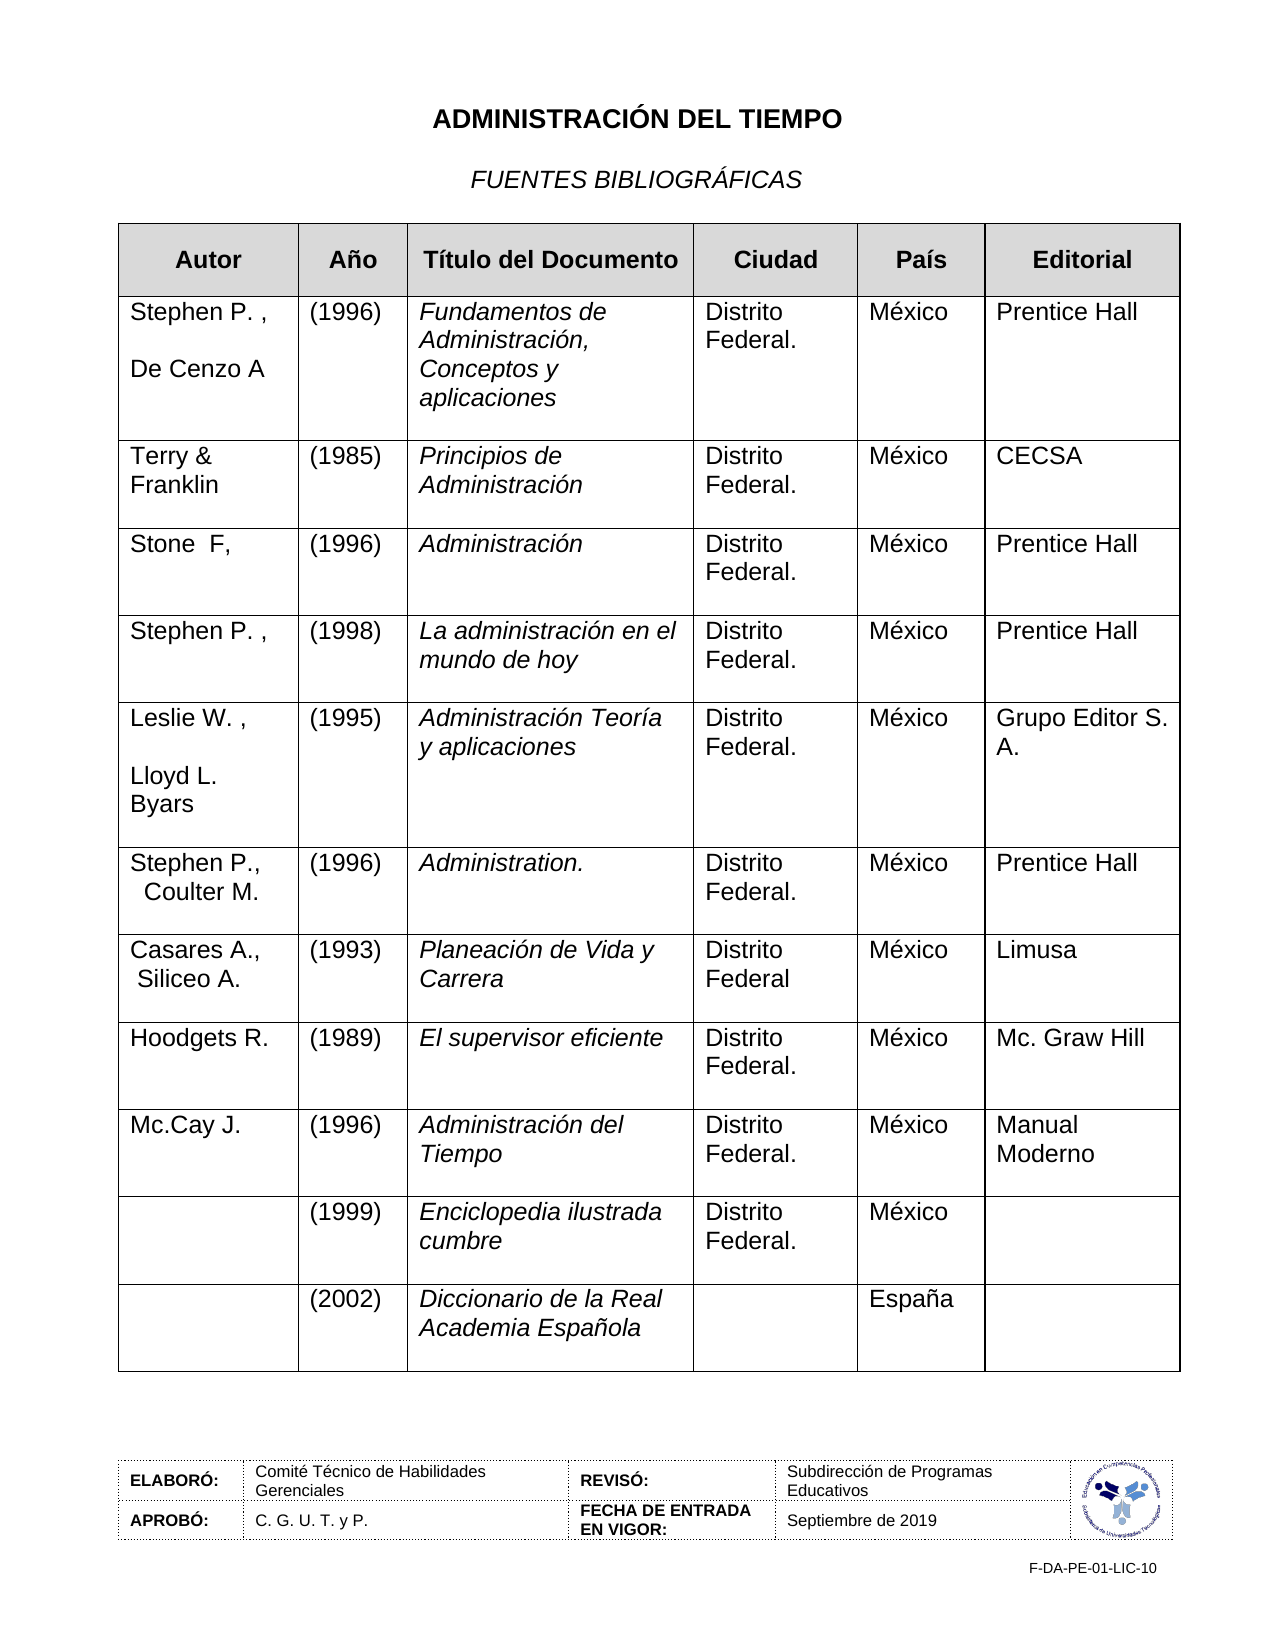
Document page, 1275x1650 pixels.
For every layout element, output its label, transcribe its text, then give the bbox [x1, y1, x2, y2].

table_cell Distrito Federal. [694, 529, 857, 615]
table_cell Mc. Graw Hill [986, 1023, 1179, 1109]
table_cell Limusa [986, 935, 1179, 1022]
table_cell Distrito Federal. [694, 1197, 857, 1283]
table_cell (1999) [299, 1197, 407, 1283]
table_header Año [299, 224, 407, 296]
table_cell Administración Teoría y aplicaciones [408, 703, 693, 847]
table_cell Distrito Federal. [694, 703, 857, 847]
table_header Título del Documento [408, 224, 693, 296]
table_cell Prentice Hall [986, 297, 1179, 440]
table_cell Enciclopedia ilustrada cumbre [408, 1197, 693, 1283]
table_cell Stephen P. , [119, 616, 298, 702]
table_cell México [858, 703, 984, 847]
table_cell Casares A., Siliceo A. [119, 935, 298, 1022]
table_cell Distrito Federal. [694, 848, 857, 934]
table_header Editorial [986, 224, 1179, 296]
table_cell Distrito Federal. [694, 616, 857, 702]
table_cell (1989) [299, 1023, 407, 1109]
table_cell Terry & Franklin [119, 441, 298, 528]
table_cell Administración del Tiempo [408, 1110, 693, 1196]
table_cell (1998) [299, 616, 407, 702]
table_cell Hoodgets R. [119, 1023, 298, 1109]
table_cell México [858, 1197, 984, 1283]
table_cell (1996) [299, 1110, 407, 1196]
table_cell [119, 1285, 298, 1371]
table_cell Distrito Federal. [694, 441, 857, 528]
table_cell Mc.Cay J. [119, 1110, 298, 1196]
table_cell Stone F, [119, 529, 298, 615]
table_cell Fundamentos de Administración, Conceptos y aplicaciones [408, 297, 693, 440]
table_cell Prentice Hall [986, 616, 1179, 702]
table_cell Planeación de Vida y Carrera [408, 935, 693, 1022]
table_cell México [858, 848, 984, 934]
table_cell Stephen P. , De Cenzo A [119, 297, 298, 440]
table_cell México [858, 297, 984, 440]
table_cell Diccionario de la Real Academia Española [408, 1285, 693, 1371]
table_cell [694, 1285, 857, 1371]
table_cell México [858, 616, 984, 702]
table_cell (1995) [299, 703, 407, 847]
table_cell [119, 1197, 298, 1283]
table_cell Prentice Hall [986, 848, 1179, 934]
table_cell Distrito Federal [694, 935, 857, 1022]
table_cell [986, 1197, 1179, 1283]
table_cell Principios de Administración [408, 441, 693, 528]
table_header Ciudad [694, 224, 857, 296]
table_cell Manual Moderno [986, 1110, 1179, 1196]
table_cell México [858, 935, 984, 1022]
table_cell Distrito Federal. [694, 1110, 857, 1196]
table_cell México [858, 1023, 984, 1109]
table_cell Administración [408, 529, 693, 615]
table_cell (1996) [299, 529, 407, 615]
table_cell (1985) [299, 441, 407, 528]
table_cell México [858, 1110, 984, 1196]
table_cell El supervisor eficiente [408, 1023, 693, 1109]
table_cell Distrito Federal. [694, 1023, 857, 1109]
table_header Autor [119, 224, 298, 296]
table_cell (1996) [299, 848, 407, 934]
table_cell (2002) [299, 1285, 407, 1371]
text ADMINISTRACIÓN DEL TIEMPO [118, 103, 1157, 134]
table_cell [986, 1285, 1179, 1371]
table_cell Distrito Federal. [694, 297, 857, 440]
table_cell (1996) [299, 297, 407, 440]
table_cell Prentice Hall [986, 529, 1179, 615]
table_cell Administration. [408, 848, 693, 934]
table_cell (1993) [299, 935, 407, 1022]
table_cell México [858, 441, 984, 528]
table_cell Leslie W. , Lloyd L. Byars [119, 703, 298, 847]
table_cell CECSA [986, 441, 1179, 528]
table_cell Stephen P., Coulter M. [119, 848, 298, 934]
text FUENTES BIBLIOGRÁFICAS [118, 165, 1157, 194]
table_cell España [858, 1285, 984, 1371]
table_header País [858, 224, 984, 296]
picture [1082, 1461, 1161, 1538]
table_cell Grupo Editor S. A. [986, 703, 1179, 847]
table_cell La administración en el mundo de hoy [408, 616, 693, 702]
table_cell México [858, 529, 984, 615]
